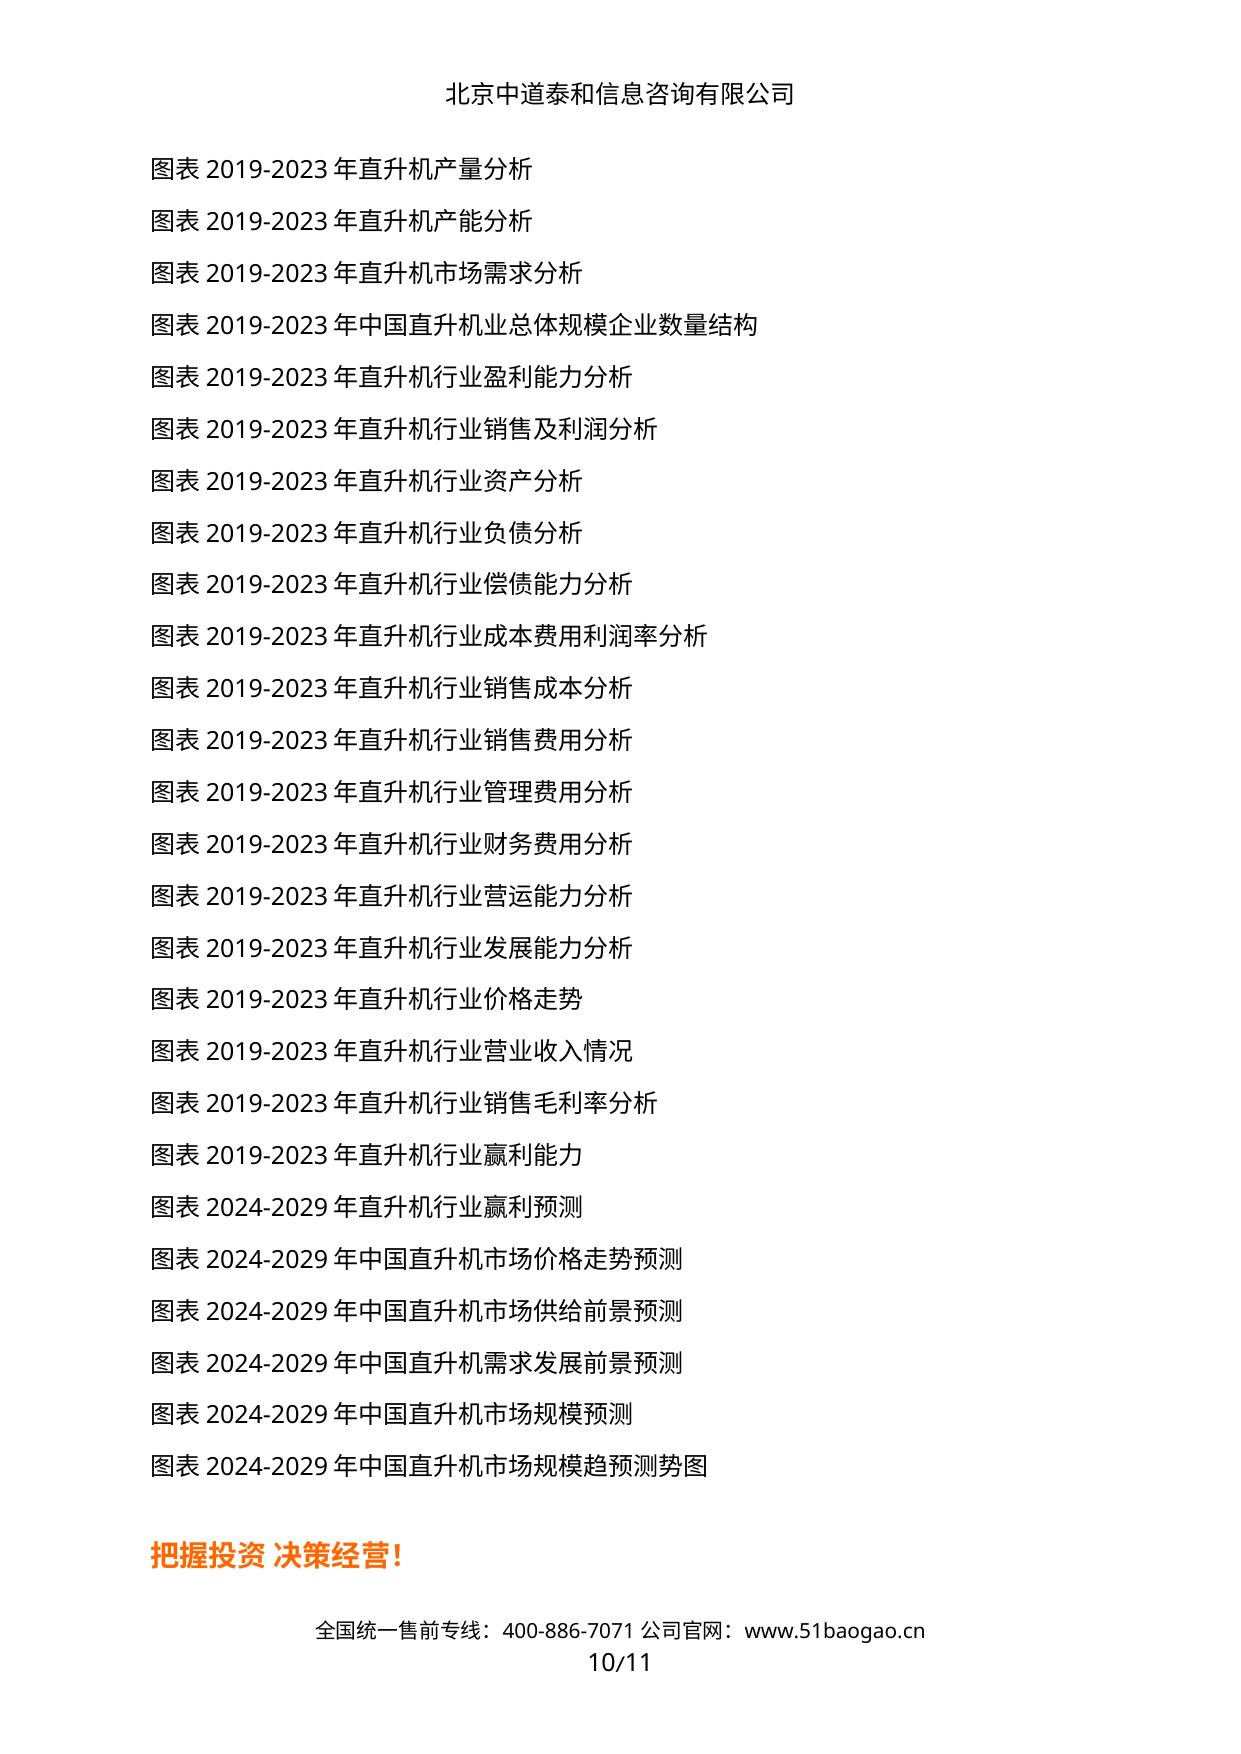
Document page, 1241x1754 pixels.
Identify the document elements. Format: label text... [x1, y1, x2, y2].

text 图表 2019-2023年直升机行业价格走势 [150, 980, 1090, 1016]
text 图表 2019-2023年直升机行业负债分析 [150, 513, 1090, 549]
text 图表 2024-2029年中国直升机市场规模趋预测势图 [150, 1447, 1090, 1483]
text 图表 2019-2023年直升机行业资产分析 [150, 461, 1090, 497]
text 图表 2019-2023年直升机行业赢利能力 [150, 1136, 1090, 1172]
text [150, 1499, 1090, 1575]
text 图表 2019-2023年直升机行业销售毛利率分析 [150, 1084, 1090, 1120]
text 图表 2019-2023年直升机行业管理费用分析 [150, 772, 1090, 809]
text 图表 2019-2023年中国直升机业总体规模企业数量结构 [150, 306, 1090, 342]
text 图表 2019-2023年直升机产量分析 [150, 150, 1090, 186]
text 图表 2019-2023年直升机行业偿债能力分析 [150, 565, 1090, 601]
text 图表 2019-2023年直升机行业营运能力分析 [150, 876, 1090, 912]
text 图表 2024-2029年中国直升机市场规模预测 [150, 1395, 1090, 1431]
text 图表 2019-2023年直升机产能分析 [150, 202, 1090, 238]
text 图表 2024-2029年中国直升机市场供给前景预测 [150, 1291, 1090, 1327]
text 图表 2024-2029年中国直升机需求发展前景预测 [150, 1343, 1090, 1379]
text 图表 2019-2023年直升机行业成本费用利润率分析 [150, 617, 1090, 653]
text 图表 2019-2023年直升机行业销售费用分析 [150, 721, 1090, 757]
text 图表 2019-2023年直升机行业营业收入情况 [150, 1032, 1090, 1068]
text 图表 2019-2023年直升机行业财务费用分析 [150, 824, 1090, 861]
text 图表 2019-2023年直升机市场需求分析 [150, 254, 1090, 290]
text 图表 2019-2023年直升机行业销售及利润分析 [150, 409, 1090, 446]
text 图表 2024-2029年中国直升机市场价格走势预测 [150, 1239, 1090, 1276]
text 图表 2019-2023年直升机行业发展能力分析 [150, 928, 1090, 964]
text 图表 2024-2029年直升机行业赢利预测 [150, 1187, 1090, 1224]
text 图表 2019-2023年直升机行业盈利能力分析 [150, 357, 1090, 394]
text 图表 2019-2023年直升机行业销售成本分析 [150, 669, 1090, 705]
